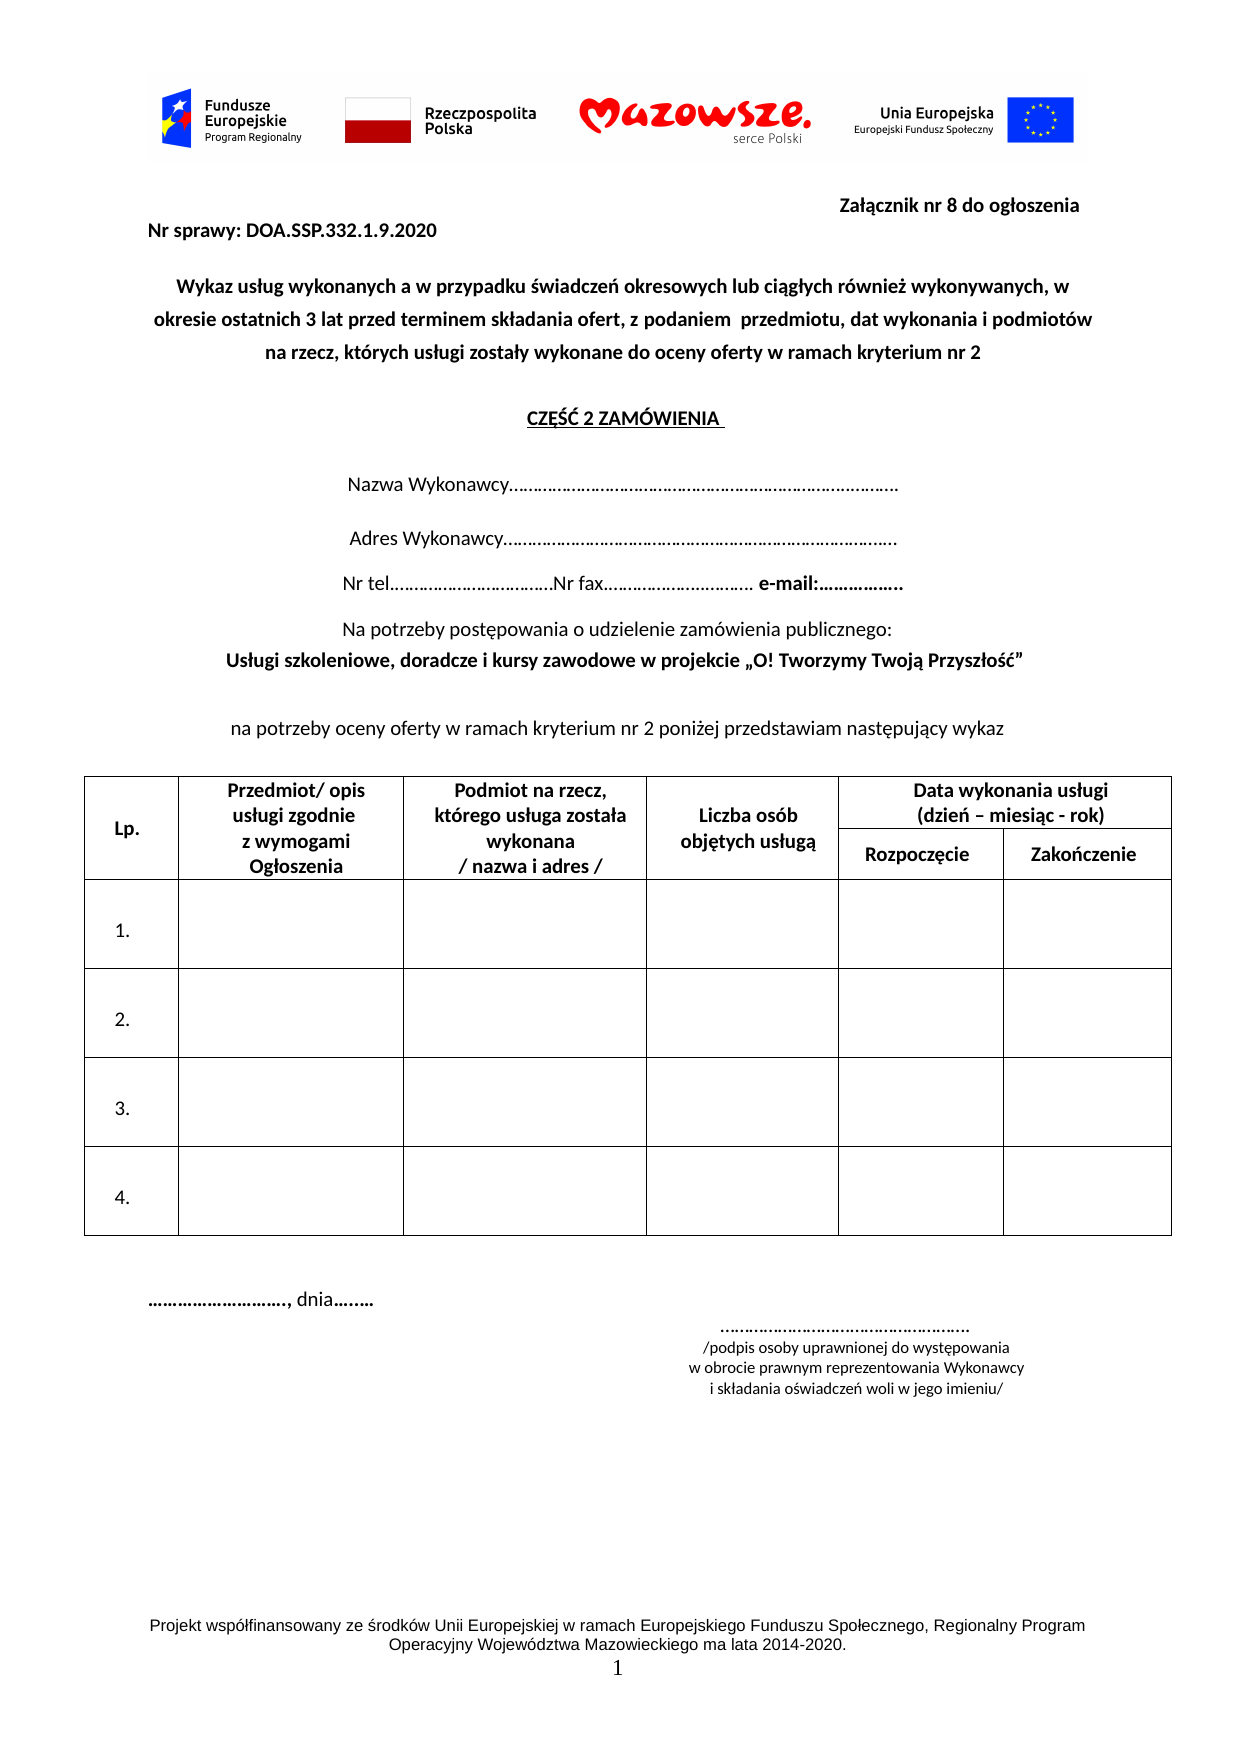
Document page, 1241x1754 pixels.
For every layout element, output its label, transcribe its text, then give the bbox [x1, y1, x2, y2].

text Adres Wykonawcy…………………………………………………………………….… [148, 525, 1099, 550]
table_cell [839, 1058, 1003, 1146]
table_cell [839, 880, 1003, 968]
table_header Podmiot na rzecz, którego usługa została wykonana / nazwa i adres / [404, 777, 646, 879]
table_cell [404, 880, 646, 968]
table_header Przedmiot/ opis usługi zgodnie z wymogami Ogłoszenia [179, 777, 403, 879]
table_cell [404, 1147, 646, 1235]
table_cell [404, 969, 646, 1057]
text Nr tel.……………………………Nr fax.………………..………. e-mail:…………….. [148, 571, 1099, 596]
text Usługi szkoleniowe, doradcze i kursy zawodowe w projekcie „O! Tworzymy Twoją Przyszłość” [162, 647, 1087, 672]
table_cell [1004, 969, 1171, 1057]
table_cell [179, 969, 403, 1057]
text Wykaz usług wykonanych a w przypadku świadczeń okresowych lub ciągłych również wykonywanych, w okresie ostatnich 3 lat przed terminem składania ofert, z podaniem przedmiotu, dat wykonania i podmiotów na rzecz, których usługi zostały wykonane do oceny oferty w ramach kryterium nr 2 [148, 273, 1099, 364]
text Załącznik nr 8 do ogłoszenia [166, 192, 1080, 217]
table_cell [647, 969, 838, 1057]
table_header Lp. [85, 777, 178, 879]
text ………………………., dnia…..… [148, 1287, 1123, 1312]
table_cell Rozpoczęcie [839, 829, 1003, 879]
table_cell 1. [85, 880, 178, 968]
text na potrzeby oceny oferty w ramach kryterium nr 2 poniżej przedstawiam następujący wykaz [148, 715, 1087, 741]
table_header Data wykonania usługi (dzień – miesiąc - rok) [839, 777, 1171, 828]
text Nr sprawy: DOA.SSP.332.1.9.2020 [148, 217, 1087, 243]
text ……………………………………………. [590, 1312, 1123, 1337]
text Na potrzeby postępowania o udzielenie zamówienia publicznego: [148, 617, 1087, 642]
table_header Liczba osób objętych usługą [647, 777, 838, 879]
table_cell 3. [85, 1058, 178, 1146]
table_cell [179, 1058, 403, 1146]
table_cell [839, 1147, 1003, 1235]
table_cell Zakończenie [1004, 829, 1171, 879]
table_cell 4. [85, 1147, 178, 1235]
table_cell [179, 880, 403, 968]
text /podpis osoby uprawnionej do występowania [516, 1337, 1123, 1358]
text Nazwa Wykonawcy……………………………………………………………..………. [148, 471, 1099, 497]
table_cell [1004, 880, 1171, 968]
text w obrocie prawnym reprezentowania Wykonawcy i składania oświadczeń woli w jego imieniu/ [590, 1358, 1123, 1398]
table_cell [647, 1058, 838, 1146]
table_cell [839, 969, 1003, 1057]
table_cell [647, 1147, 838, 1235]
table_cell [404, 1058, 646, 1146]
table_cell 2. [85, 969, 178, 1057]
picture [147, 73, 1088, 163]
table_cell [1004, 1147, 1171, 1235]
table_cell [647, 880, 838, 968]
table_cell [1004, 1058, 1171, 1146]
text CZĘŚĆ 2 ZAMÓWIENIA [148, 405, 1099, 431]
table_cell [179, 1147, 403, 1235]
